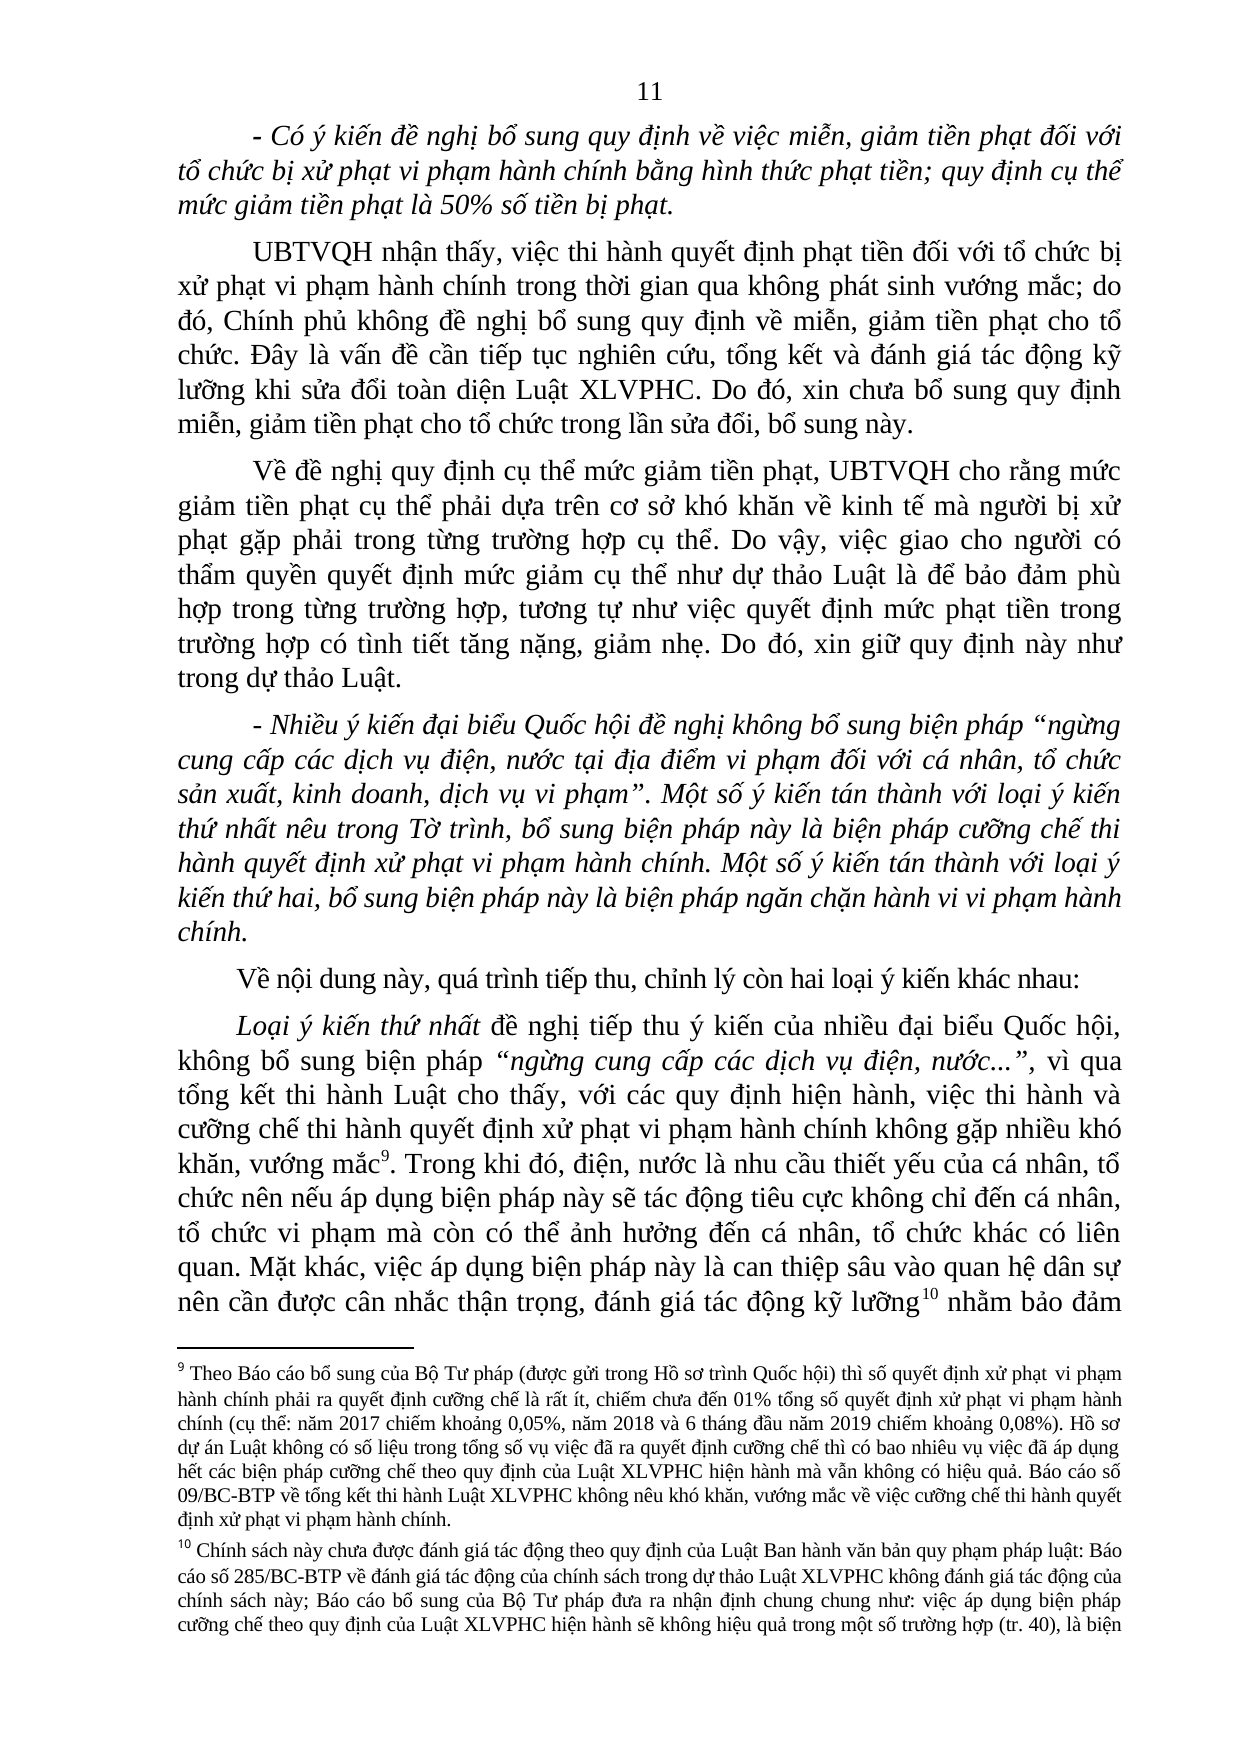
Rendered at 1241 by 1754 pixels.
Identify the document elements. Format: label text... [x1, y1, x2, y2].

text - Có ý kiến đề nghị bổ sung quy định về việc miễn, giảm tiền phạt đối với tổ chức bị xử phạt vi phạm hành chính bằng hình thức phạt tiền; quy định cụ thể mức giảm tiền phạt là 50% số tiền bị phạt. [177, 118, 1122, 221]
text - Nhiều ý kiến đại biểu Quốc hội đề nghị không bổ sung biện pháp “ngừng cung cấp các dịch vụ điện, nước tại địa điểm vi phạm đối với cá nhân, tổ chức sản xuất, kinh doanh, dịch vụ vi phạm”. Một số ý kiến tán thành với loại ý kiến thứ nhất nêu trong Tờ trình, bổ sung biện pháp này là biện pháp cưỡng chế thi hành quyết định xử phạt vi phạm hành chính. Một số ý kiến tán thành với loại ý kiến thứ hai, bổ sung biện pháp này là biện pháp ngăn chặn hành vi vi phạm hành chính. [177, 707, 1122, 948]
text Về nội dung này, quá trình tiếp thu, chỉnh lý còn hai loại ý kiến khác nhau: [177, 961, 1122, 995]
text Về đề nghị quy định cụ thể mức giảm tiền phạt, UBTVQH cho rằng mức giảm tiền phạt cụ thể phải dựa trên cơ sở khó khăn về kinh tế mà người bị xử phạt gặp phải trong từng trường hợp cụ thể. Do vậy, việc giao cho người có thẩm quyền quyết định mức giảm cụ thể như dự thảo Luật là để bảo đảm phù hợp trong từng trường hợp, tương tự như việc quyết định mức phạt tiền trong trường hợp có tình tiết tăng nặng, giảm nhẹ. Do đó, xin giữ quy định này như trong dự thảo Luật. [177, 453, 1122, 694]
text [177, 1008, 1122, 1317]
text UBTVQH nhận thấy, việc thi hành quyết định phạt tiền đối với tổ chức bị xử phạt vi phạm hành chính trong thời gian qua không phát sinh vướng mắc; do đó, Chính phủ không đề nghị bổ sung quy định về miễn, giảm tiền phạt cho tổ chức. Đây là vấn đề cần tiếp tục nghiên cứu, tổng kết và đánh giá tác động kỹ lưỡng khi sửa đổi toàn diện Luật XLVPHC. Do đó, xin chưa bổ sung quy định miễn, giảm tiền phạt cho tổ chức trong lần sửa đổi, bổ sung này. [177, 234, 1122, 440]
